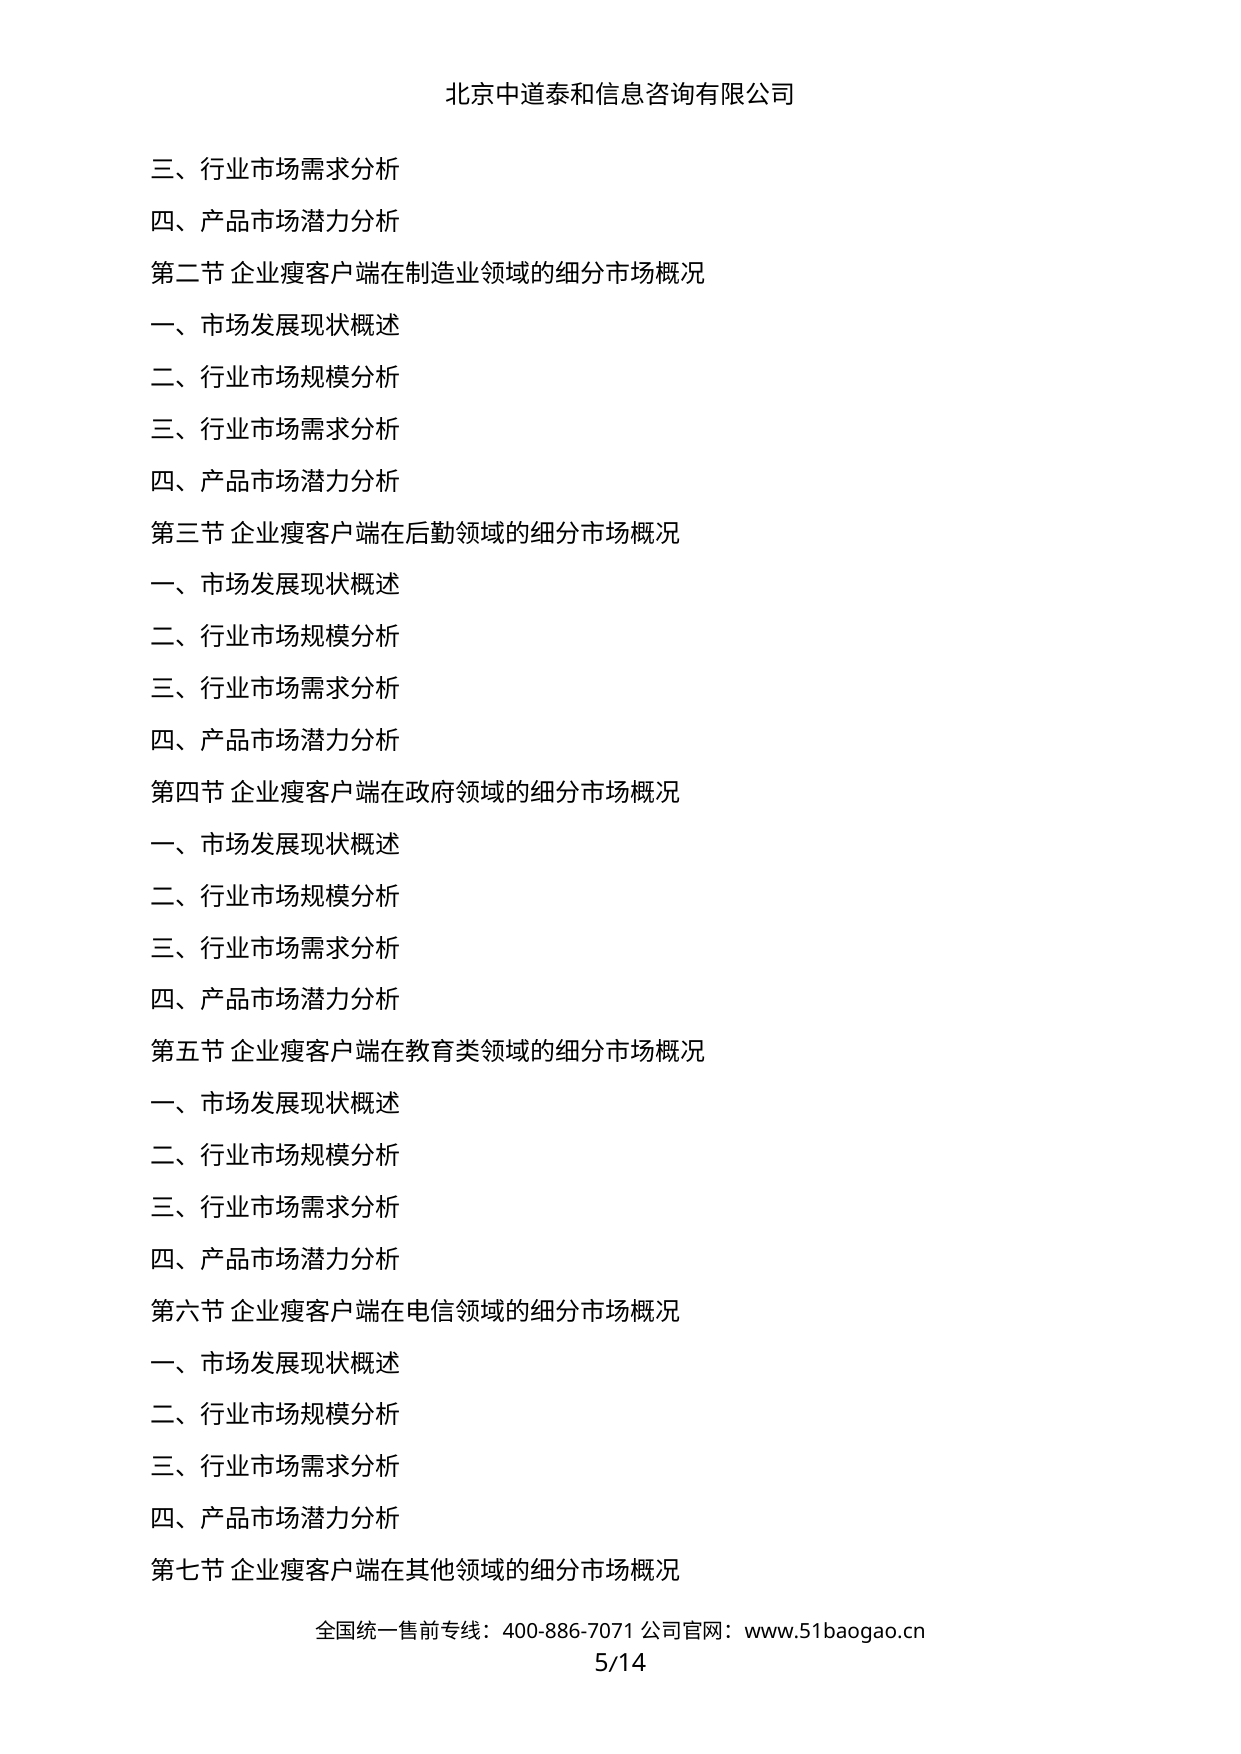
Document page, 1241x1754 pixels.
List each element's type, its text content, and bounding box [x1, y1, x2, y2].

text 第五节 企业瘦客户端在教育类领域的细分市场概况 [150, 1032, 1090, 1068]
text 四、产品市场潜力分析 [150, 721, 1090, 757]
text 第三节 企业瘦客户端在后勤领域的细分市场概况 [150, 513, 1090, 549]
text 一、市场发展现状概述 [150, 824, 1090, 861]
text 一、市场发展现状概述 [150, 565, 1090, 601]
text 三、行业市场需求分析 [150, 928, 1090, 964]
text 第四节 企业瘦客户端在政府领域的细分市场概况 [150, 772, 1090, 809]
text 第七节 企业瘦客户端在其他领域的细分市场概况 [150, 1551, 1090, 1587]
text 四、产品市场潜力分析 [150, 980, 1090, 1016]
text 三、行业市场需求分析 [150, 409, 1090, 446]
text 四、产品市场潜力分析 [150, 1239, 1090, 1276]
text 四、产品市场潜力分析 [150, 461, 1090, 497]
text 二、行业市场规模分析 [150, 1136, 1090, 1172]
text 第二节 企业瘦客户端在制造业领域的细分市场概况 [150, 254, 1090, 290]
text 三、行业市场需求分析 [150, 1447, 1090, 1483]
text 四、产品市场潜力分析 [150, 1499, 1090, 1535]
text 三、行业市场需求分析 [150, 150, 1090, 186]
text 一、市场发展现状概述 [150, 306, 1090, 342]
text 四、产品市场潜力分析 [150, 202, 1090, 238]
text 第六节 企业瘦客户端在电信领域的细分市场概况 [150, 1291, 1090, 1327]
text 三、行业市场需求分析 [150, 669, 1090, 705]
text 二、行业市场规模分析 [150, 617, 1090, 653]
text 三、行业市场需求分析 [150, 1187, 1090, 1224]
text 二、行业市场规模分析 [150, 876, 1090, 912]
text 二、行业市场规模分析 [150, 1395, 1090, 1431]
text 二、行业市场规模分析 [150, 357, 1090, 394]
text 一、市场发展现状概述 [150, 1084, 1090, 1120]
text 一、市场发展现状概述 [150, 1343, 1090, 1379]
